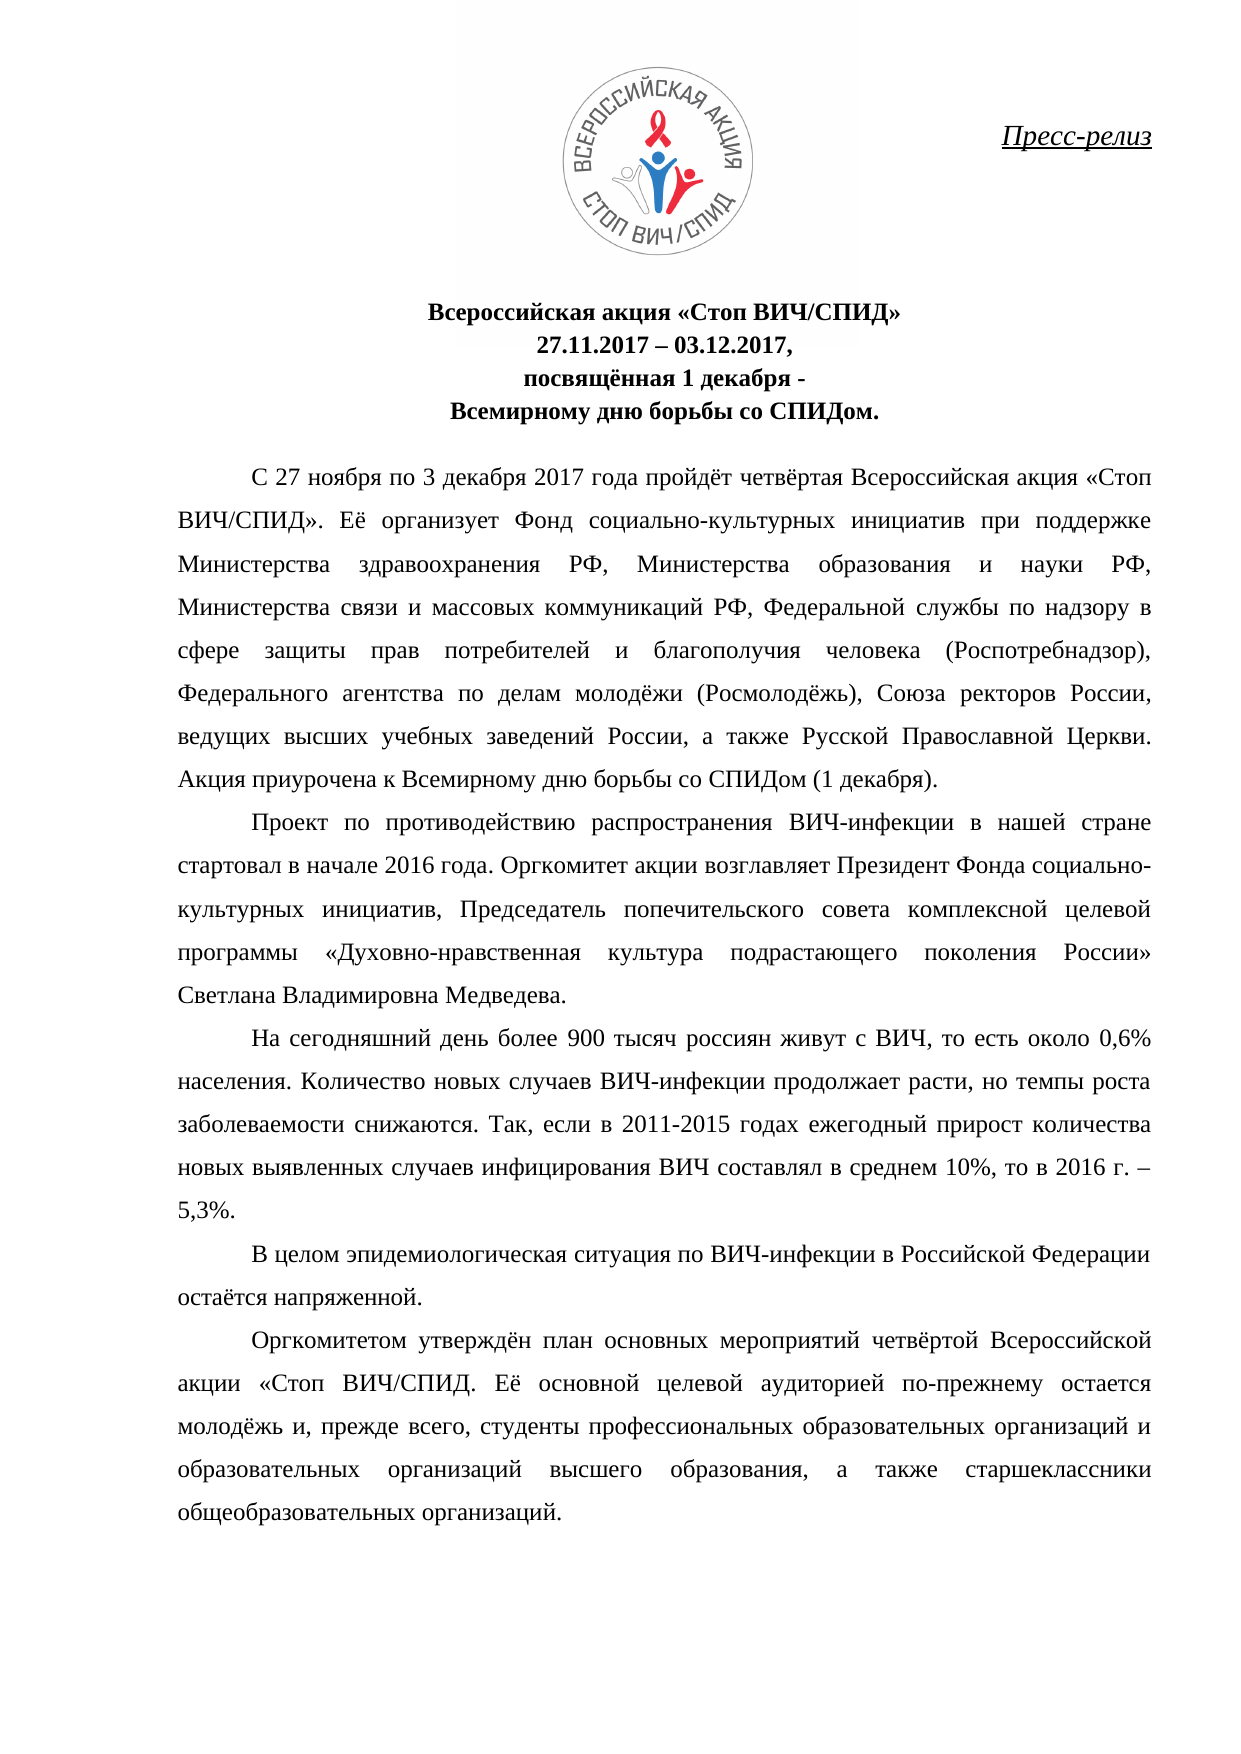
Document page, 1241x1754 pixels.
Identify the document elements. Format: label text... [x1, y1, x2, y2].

text Оргкомитетом утверждён план основных мероприятий четвёртой Всероссийской акции «Стоп ВИЧ/СПИД. Её основной целевой аудиторией по-прежнему остается молодёжь и, прежде всего, студенты профессиональных образовательных организаций и образовательных организаций высшего образования, а также старшеклассники общеобразовательных организаций. [177, 1325, 1152, 1526]
picture [453, 326, 862, 330]
text На сегодняшний день более 900 тысяч россиян живут с ВИЧ, то есть около 0,6% населения. Количество новых случаев ВИЧ-инфекции продолжает расти, но темпы роста заболеваемости снижаются. Так, если в 2011-2015 годах ежегодный прирост количества новых выявленных случаев инфицирования ВИЧ составлял в среднем 10%, то в 2016 г. – 5,3%. [177, 1023, 1152, 1224]
picture [453, 152, 862, 297]
text Проект по противодействию распространения ВИЧ-инфекции в нашей стране стартовал в начале 2016 года. Оргкомитет акции возглавляет Президент Фонда социально-культурных инициатив, Председатель попечительского совета комплексной целевой программы «Духовно-нравственная культура подрастающего поколения России» Светлана Владимировна Медведева. [177, 807, 1152, 1009]
picture [453, 0, 862, 118]
text Всемирному дню борьбы со СПИДом. [177, 396, 1152, 425]
text Пресс-релиз [177, 118, 1152, 152]
text В целом эпидемиологическая ситуация по ВИЧ-инфекции в Российской Федерации остаётся напряженной. [177, 1239, 1152, 1311]
text С 27 ноября по 3 декабря 2017 года пройдёт четвёртая Всероссийская акция «Стоп ВИЧ/СПИД». Её организует Фонд социально-культурных инициатив при поддержке Министерства здравоохранения РФ, Министерства образования и науки РФ, Министерства связи и массовых коммуникаций РФ, Федеральной службы по надзору в сфере защиты прав потребителей и благополучия человека (Роспотребнадзор), Федерального агентства по делам молодёжи (Росмолодёжь), Союза ректоров России, ведущих высших учебных заведений России, а также Русской Православной Церкви. Акция приурочена к Всемирному дню борьбы со СПИДом (1 декабря). [177, 462, 1152, 793]
text посвящённая 1 декабря - [177, 363, 1152, 392]
text Всероссийская акция «Стоп ВИЧ/СПИД» [177, 297, 1152, 326]
text 27.11.2017 – 03.12.2017, [177, 330, 1152, 359]
